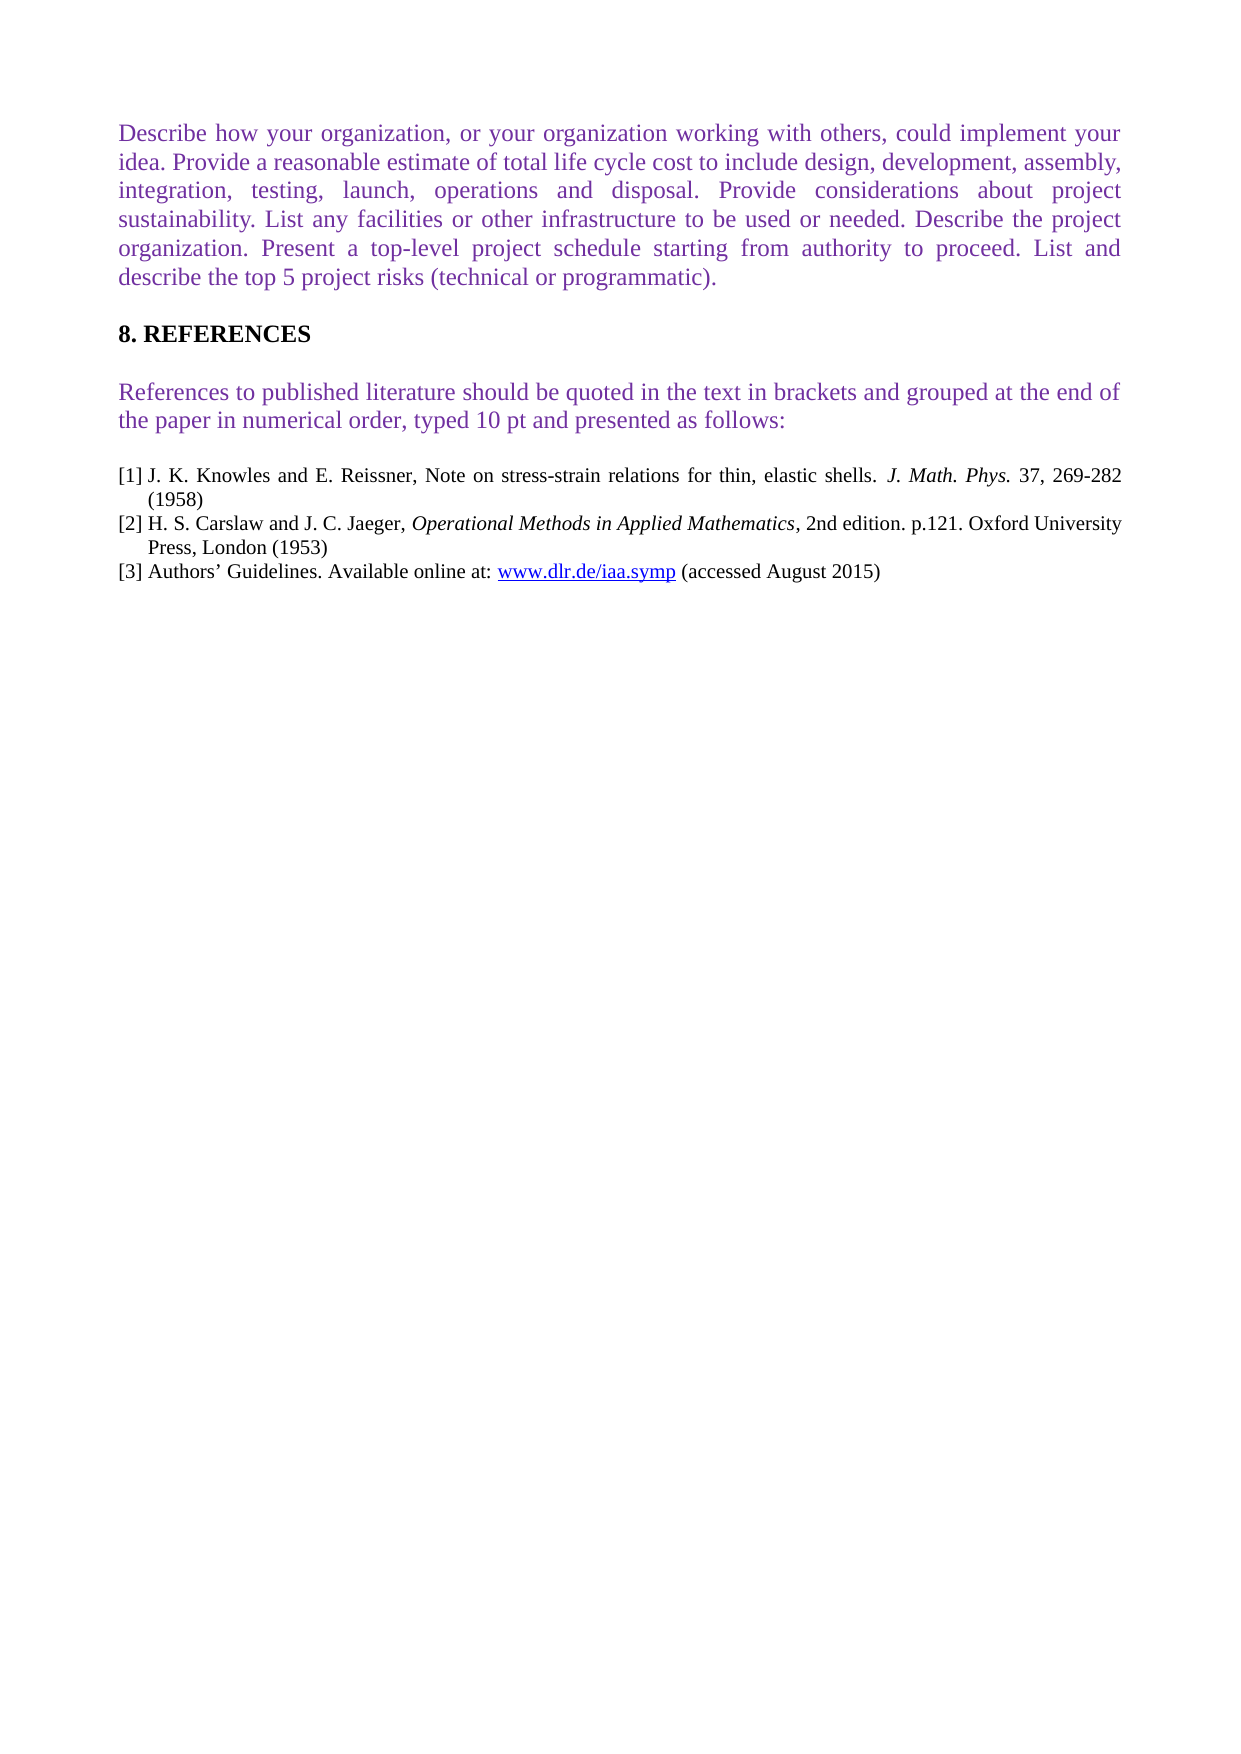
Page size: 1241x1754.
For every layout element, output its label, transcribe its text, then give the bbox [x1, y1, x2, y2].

text [2] H. S. Carslaw and J. C. Jaeger, Operational Methods in Applied Mathematics, 2nd edition. p.121. Oxford University Press, London (1953) [118, 511, 1122, 559]
text References to published literature should be quoted in the text in brackets and grouped at the end of the paper in numerical order, typed 10 pt and presented as follows: [118, 377, 1122, 434]
text [3] Authors’ Guidelines. Available online at: www.dlr.de/iaa.symp (accessed August 2015) [118, 559, 1122, 583]
text Describe how your organization, or your organization working with others, could implement your idea. Provide a reasonable estimate of total life cycle cost to include design, development, assembly, integration, testing, launch, operations and disposal. Provide considerations about project sustainability. List any facilities or other infrastructure to be used or needed. Describe the project organization. Present a top-level project schedule starting from authority to proceed. List and describe the top 5 project risks (technical or programmatic). [118, 118, 1122, 291]
text [1] J. K. Knowles and E. Reissner, Note on stress-strain relations for thin, elastic shells. J. Math. Phys. 37, 269-282 (1958) [118, 463, 1122, 511]
subtitle 8. REFERENCES [118, 319, 1122, 348]
